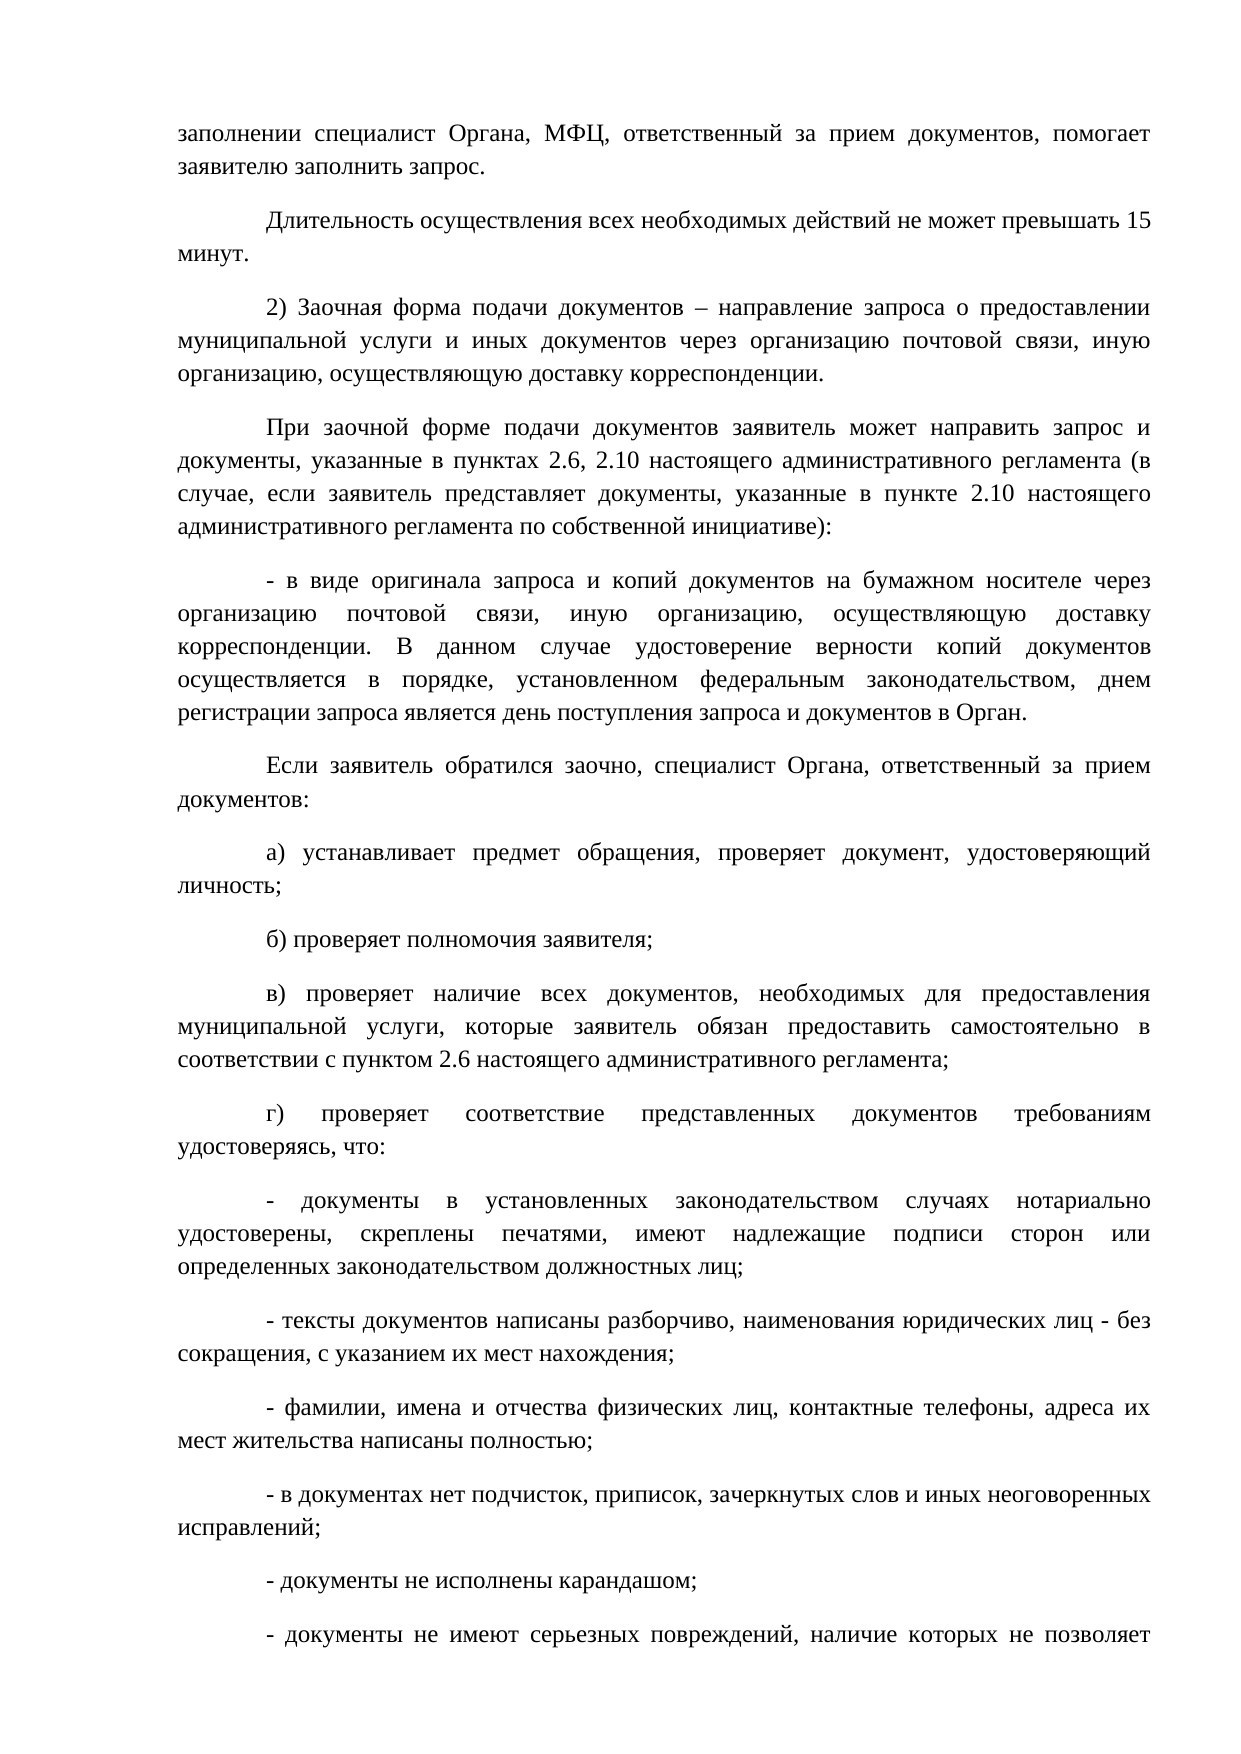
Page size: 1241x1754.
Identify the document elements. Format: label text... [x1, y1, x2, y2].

text г) проверяет соответствие представленных документов требованиям удостоверяясь, что: [177, 1098, 1152, 1160]
text б) проверяет полномочия заявителя; [177, 924, 1152, 953]
text - фамилии, имена и отчества физических лиц, контактные телефоны, адреса их мест жительства написаны полностью; [177, 1392, 1152, 1453]
text в) проверяет наличие всех документов, необходимых для предоставления муниципальной услуги, которые заявитель обязан предоставить самостоятельно в соответствии с пунктом 2.6 настоящего административного регламента; [177, 978, 1152, 1073]
text Если заявитель обратился заочно, специалист Органа, ответственный за прием документов: [177, 751, 1152, 812]
text Длительность осуществления всех необходимых действий не может превышать 15 минут. [177, 205, 1152, 267]
text - тексты документов написаны разборчиво, наименования юридических лиц - без сокращения, с указанием их мест нахождения; [177, 1305, 1152, 1367]
text 2) Заочная форма подачи документов – направление запроса о предоставлении муниципальной услуги и иных документов через организацию почтовой связи, иную организацию, осуществляющую доставку корреспонденции. [177, 292, 1152, 387]
text - в документах нет подчисток, приписок, зачеркнутых слов и иных неоговоренных исправлений; [177, 1479, 1152, 1540]
text При заочной форме подачи документов заявитель может направить запрос и документы, указанные в пунктах 2.6, 2.10 настоящего административного регламента (в случае, если заявитель представляет документы, указанные в пункте 2.10 настоящего административного регламента по собственной инициативе): [177, 412, 1152, 539]
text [177, 1619, 1152, 1648]
text - в виде оригинала запроса и копий документов на бумажном носителе через организацию почтовой связи, иную организацию, осуществляющую доставку корреспонденции. В данном случае удостоверение верности копий документов осуществляется в порядке, установленном федеральным законодательством, днем регистрации запроса является день поступления запроса и документов в Орган. [177, 565, 1152, 726]
text - документы в установленных законодательством случаях нотариально удостоверены, скреплены печатями, имеют надлежащие подписи сторон или определенных законодательством должностных лиц; [177, 1185, 1152, 1280]
text а) устанавливает предмет обращения, проверяет документ, удостоверяющий личность; [177, 837, 1152, 899]
text - документы не исполнены карандашом; [177, 1566, 1152, 1594]
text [177, 118, 1152, 180]
